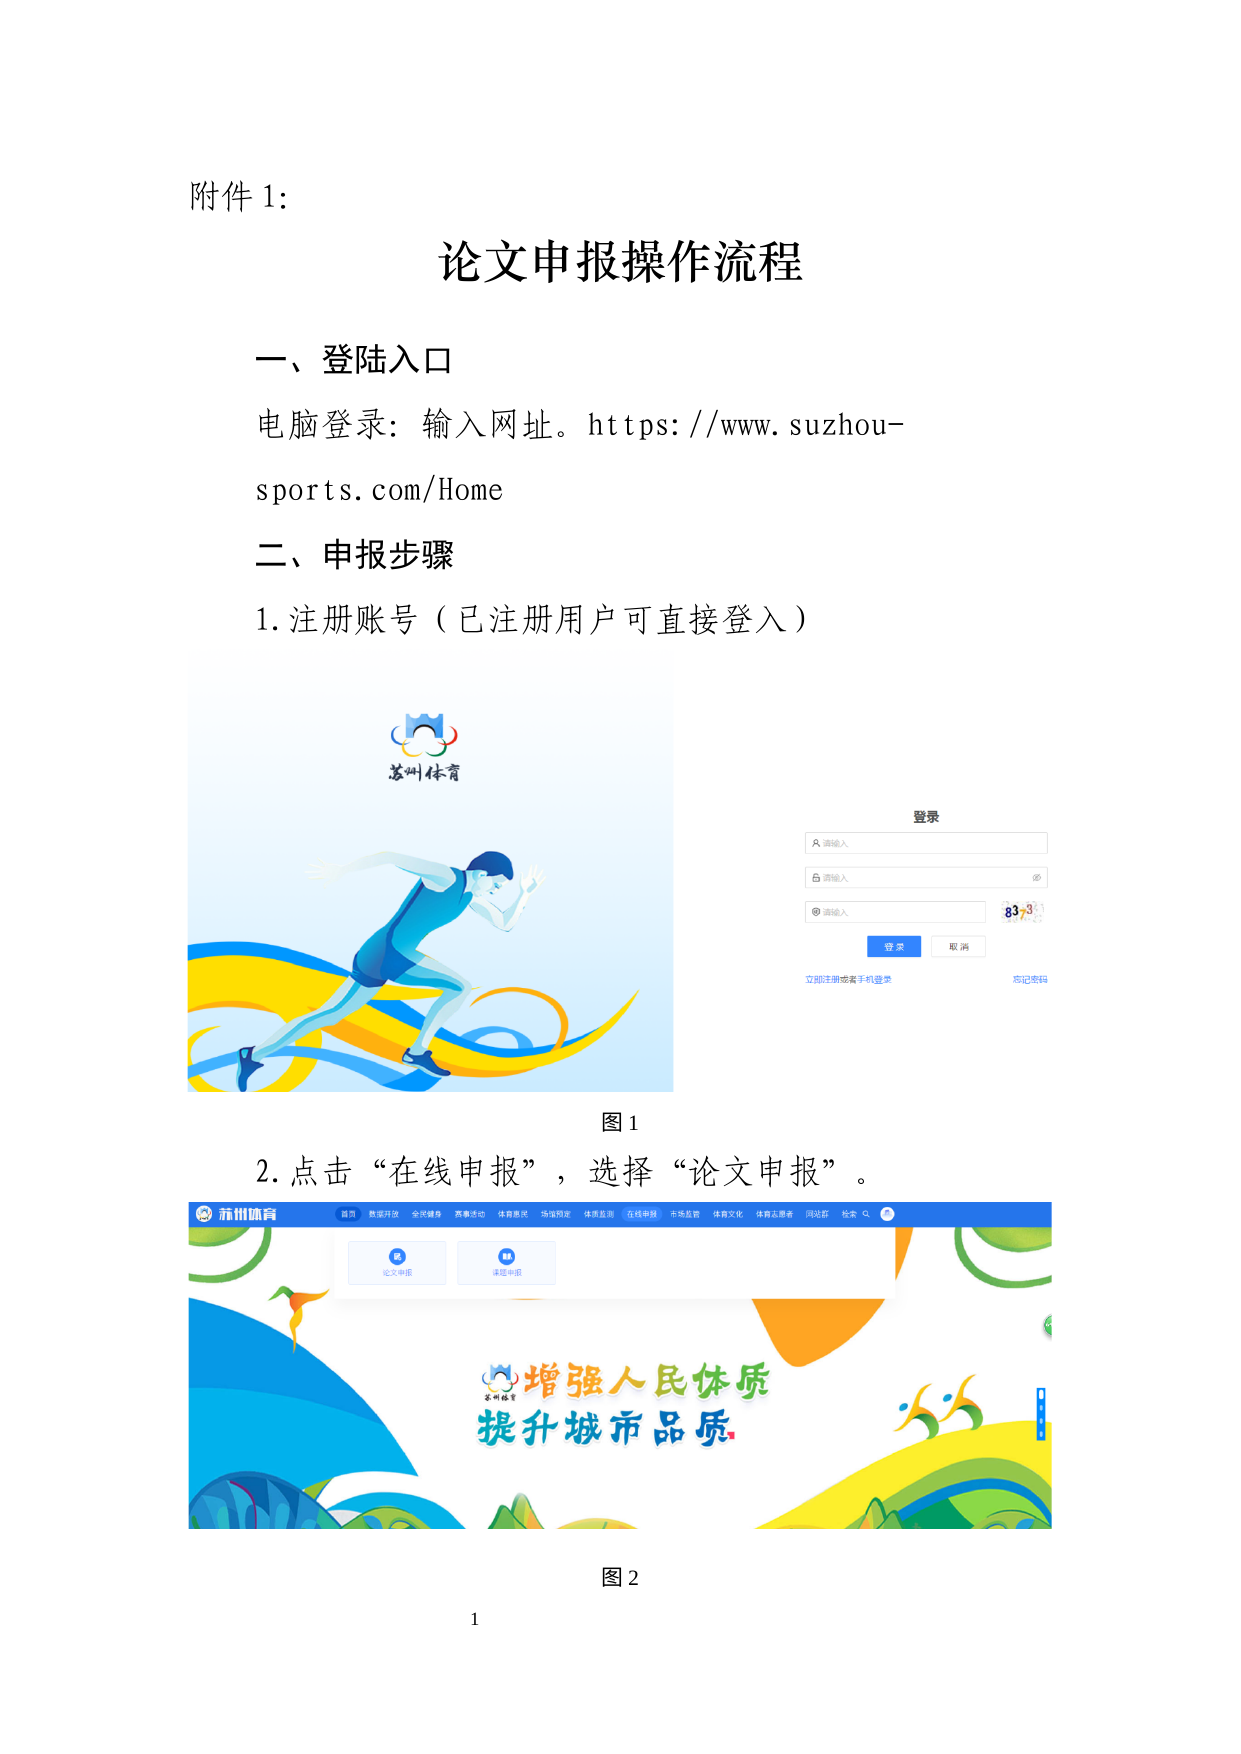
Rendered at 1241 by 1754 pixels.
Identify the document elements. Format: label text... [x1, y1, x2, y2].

picture [188, 1202, 1052, 1529]
list 电脑登录：输入网址。https://www.suzhou-sports.com/Home [254, 389, 1053, 519]
list 一、登陆入口 [187, 324, 1053, 389]
list 1.注册账号（已注册用户可直接登入） [187, 584, 1053, 649]
list 图2 [187, 1559, 1053, 1592]
text 附件1： [187, 162, 1053, 227]
list 图1 [187, 1104, 1053, 1137]
list 2.点击“在线申报”，选择“论文申报”。 [187, 1137, 1053, 1202]
list 二、申报步骤 [187, 519, 1053, 584]
subtitle 论文申报操作流程 [187, 227, 1053, 292]
picture [187, 649, 1087, 1092]
